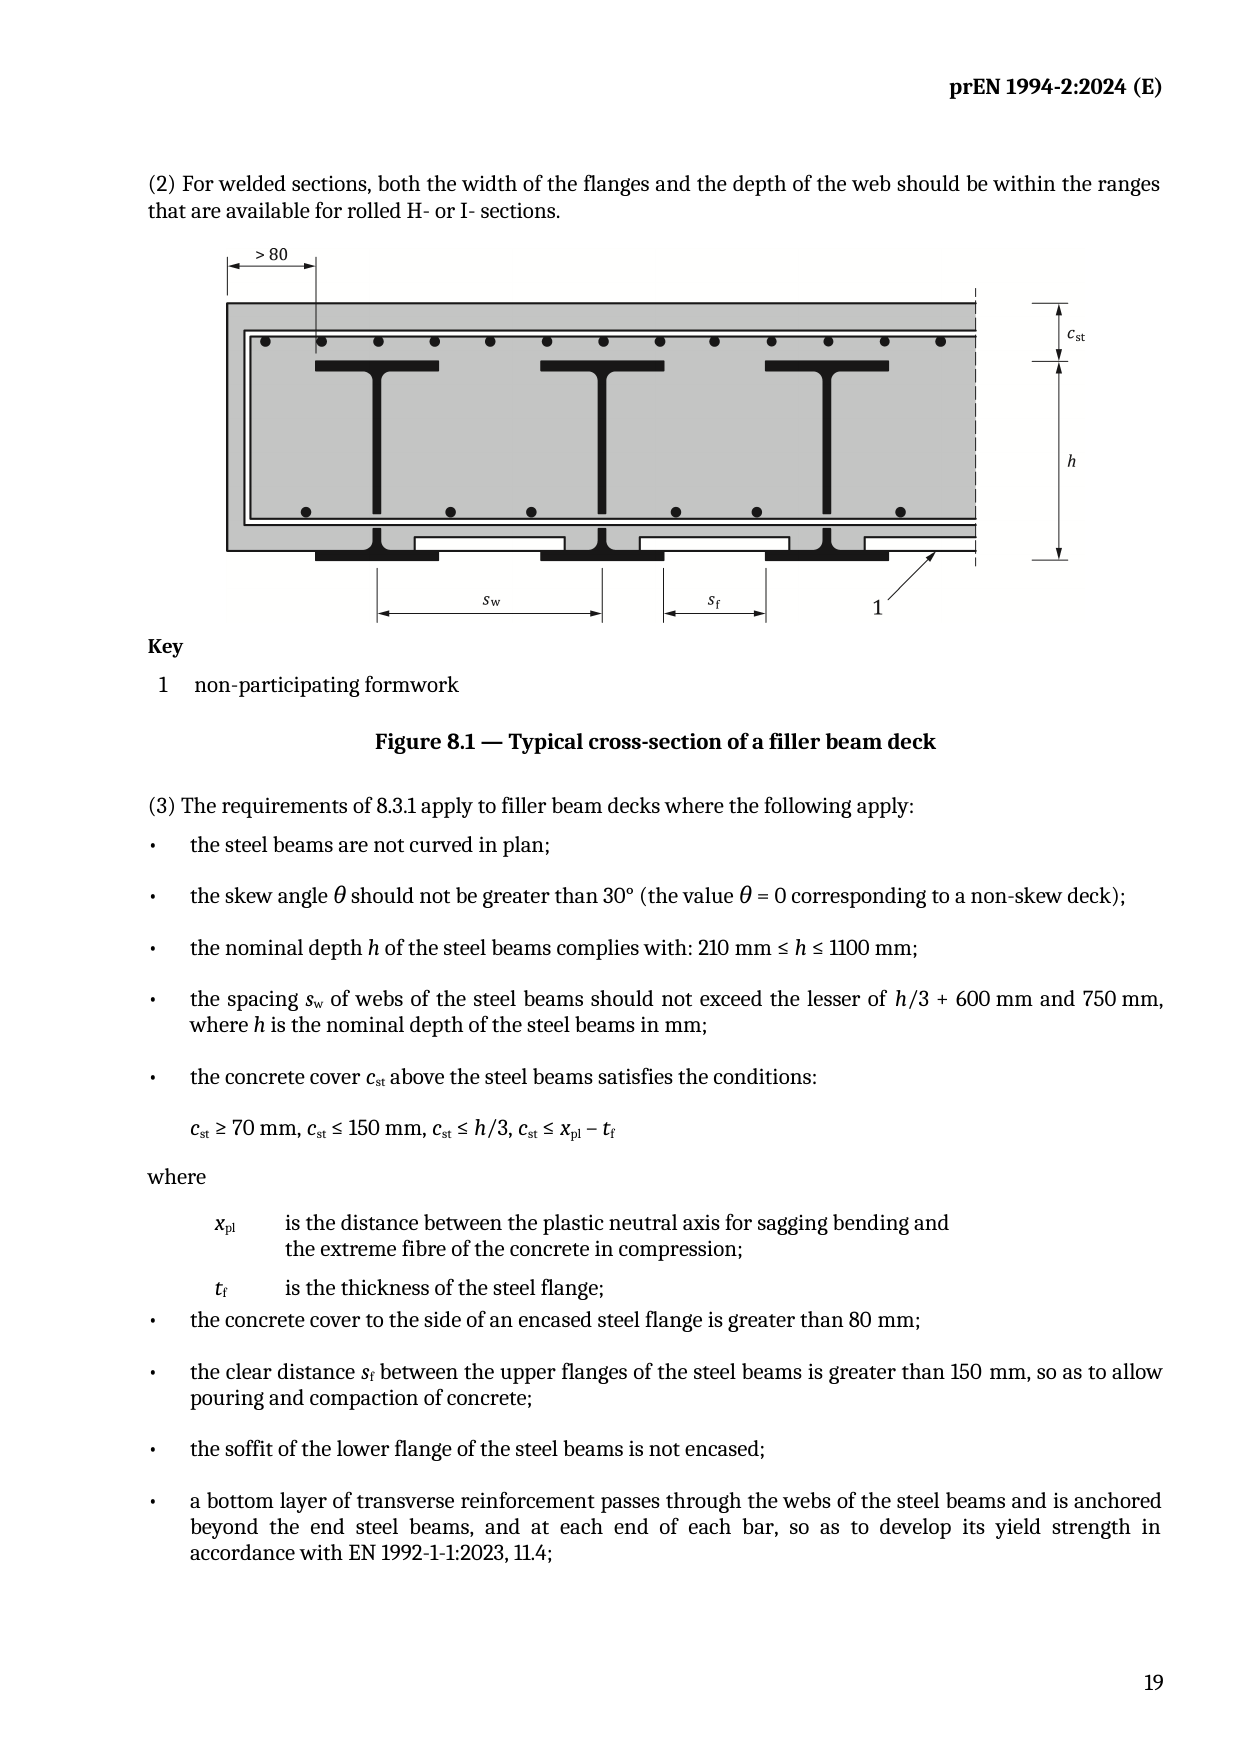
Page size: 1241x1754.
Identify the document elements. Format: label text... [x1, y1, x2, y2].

list • the steel beams are not curved in plan; [148, 832, 1163, 858]
list • the clear distance sf between the upper flanges of the steel beams is greater than 150 mm, so as to allow pouring and compaction of concrete; [148, 1358, 1163, 1411]
title Key [148, 635, 1163, 659]
list • the concrete cover to the side of an encased steel flange is greater than 80 mm; [148, 1307, 1163, 1333]
list • the nominal depth h of the steel beams complies with: 210 mm ≤ h ≤ 1100 mm; [148, 934, 1163, 961]
list • the skew angle θ should not be greater than 30° (the value θ = 0 corresponding to a non-skew deck); [148, 883, 1163, 909]
list • the concrete cover cst above the steel beams satisfies the conditions: [148, 1063, 1163, 1090]
text (3) The requirements of 8.3.1 apply to filler beam decks where the following apply: [148, 793, 1163, 819]
list • the soffit of the lower flange of the steel beams is not encased; [148, 1436, 1163, 1462]
table_cell is the thickness of the steel flange; [274, 1268, 989, 1307]
text where [148, 1164, 1163, 1191]
text (2) For welded sections, both the width of the flanges and the depth of the web should be within the ranges that are available for rolled H- or I- sections. [148, 171, 1163, 224]
table_cell tf [203, 1268, 274, 1307]
text cst ≥ 70 mm, cst ≤ 150 mm, cst ≤ h/3, cst ≤ xpl – tf [190, 1115, 1163, 1141]
list • the spacing sw of webs of the steel beams should not exceed the lesser of h/3 + 600 mm and 750 mm, where h is the nominal depth of the steel beams in mm; [148, 986, 1163, 1038]
table_header non-participating formwork [183, 665, 514, 704]
list • a bottom layer of transverse reinforcement passes through the webs of the steel beams and is anchored beyond the end steel beams, and at each end of each bar, so as to develop its yield strength in accordance with EN 1992-1-1:2023, 11.4; [148, 1487, 1163, 1567]
title Figure 8.1 — Typical cross-section of a filler beam deck [148, 729, 1163, 755]
picture [226, 248, 1085, 623]
table_header 1 [148, 665, 183, 704]
table_header is the distance between the plastic neutral axis for sagging bending and the extreme fibre of the concrete in compression; [274, 1203, 989, 1268]
table_header xpl [203, 1203, 274, 1268]
